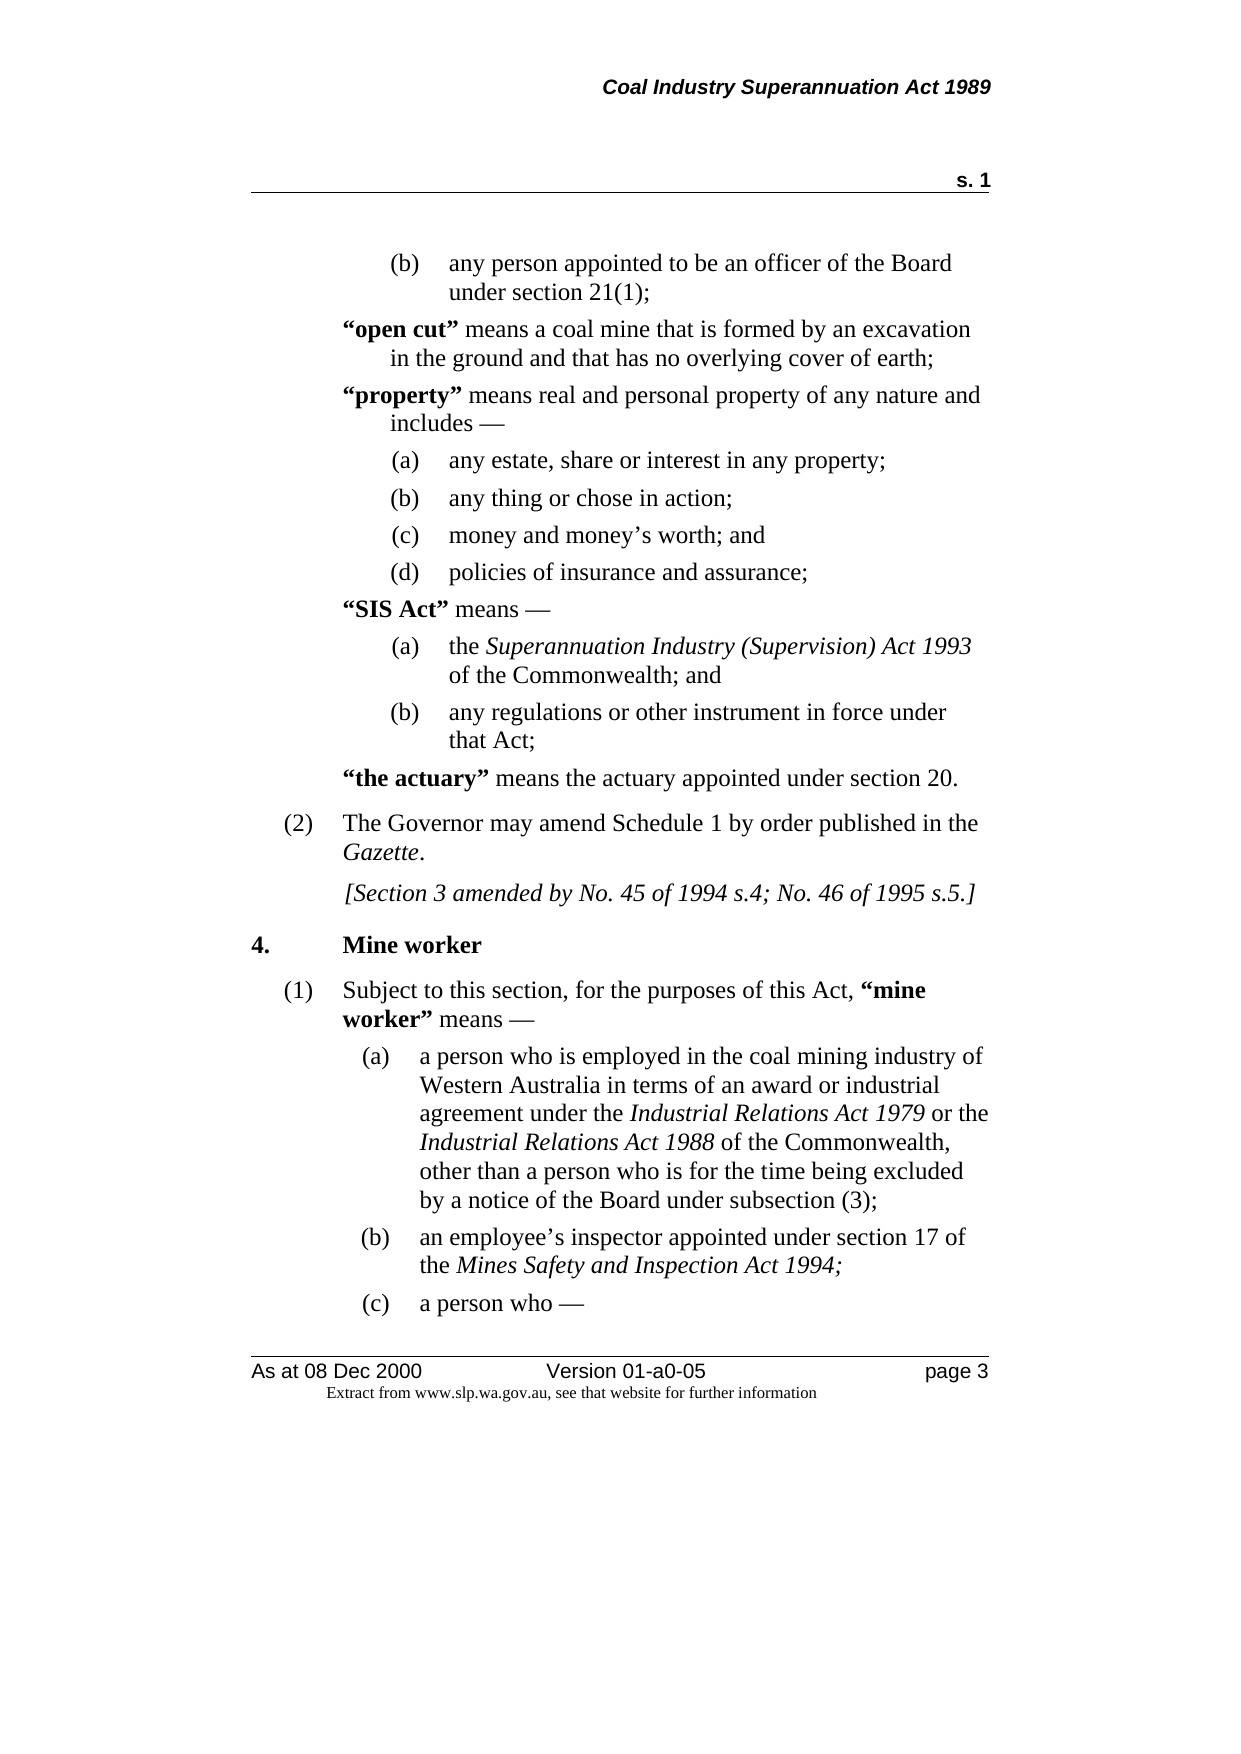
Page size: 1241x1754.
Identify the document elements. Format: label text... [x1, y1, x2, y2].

text “SIS Act” means — [251, 594, 989, 623]
text (a) the Superannuation Industry (Supervision) Act 1993 of the Commonwealth; and [251, 631, 989, 688]
text (b) any regulations or other instrument in force under that Act; [251, 697, 989, 754]
subtitle 4. Mine worker [251, 930, 989, 958]
text (1) Subject to this section, for the purposes of this Act, “mine worker” means — [251, 975, 989, 1033]
text “the actuary” means the actuary appointed under section 20. [251, 763, 989, 791]
text (a) any estate, share or interest in any property; [251, 446, 989, 474]
text (2) The Governor may amend Schedule 1 by order published in the Gazette. [251, 808, 989, 866]
text (c) money and money’s worth; and [251, 520, 989, 548]
text (c) a person who — [251, 1288, 989, 1316]
text “property” means real and personal property of any nature and includes — [251, 380, 989, 437]
text (b) an employee’s inspector appointed under section 17 of the Mines Safety and Inspection Act 1994; [251, 1222, 989, 1279]
text [Section 3 amended by No. 45 of 1994 s.4; No. 46 of 1995 s.5.] [251, 878, 989, 907]
text (b) any thing or chose in action; [251, 483, 989, 511]
text (b) any person appointed to be an officer of the Board under section 21(1); [251, 248, 989, 306]
text (d) policies of insurance and assurance; [251, 557, 989, 586]
text “open cut” means a coal mine that is formed by an excavation in the ground and that has no overlying cover of earth; [251, 314, 989, 371]
text (a) a person who is employed in the coal mining industry of Western Australia in terms of an award or industrial agreement under the Industrial Relations Act 1979 or the Industrial Relations Act 1988 of the Commonwealth, other than a person who is for the time being excluded by a notice of the Board under subsection (3); [251, 1041, 989, 1213]
